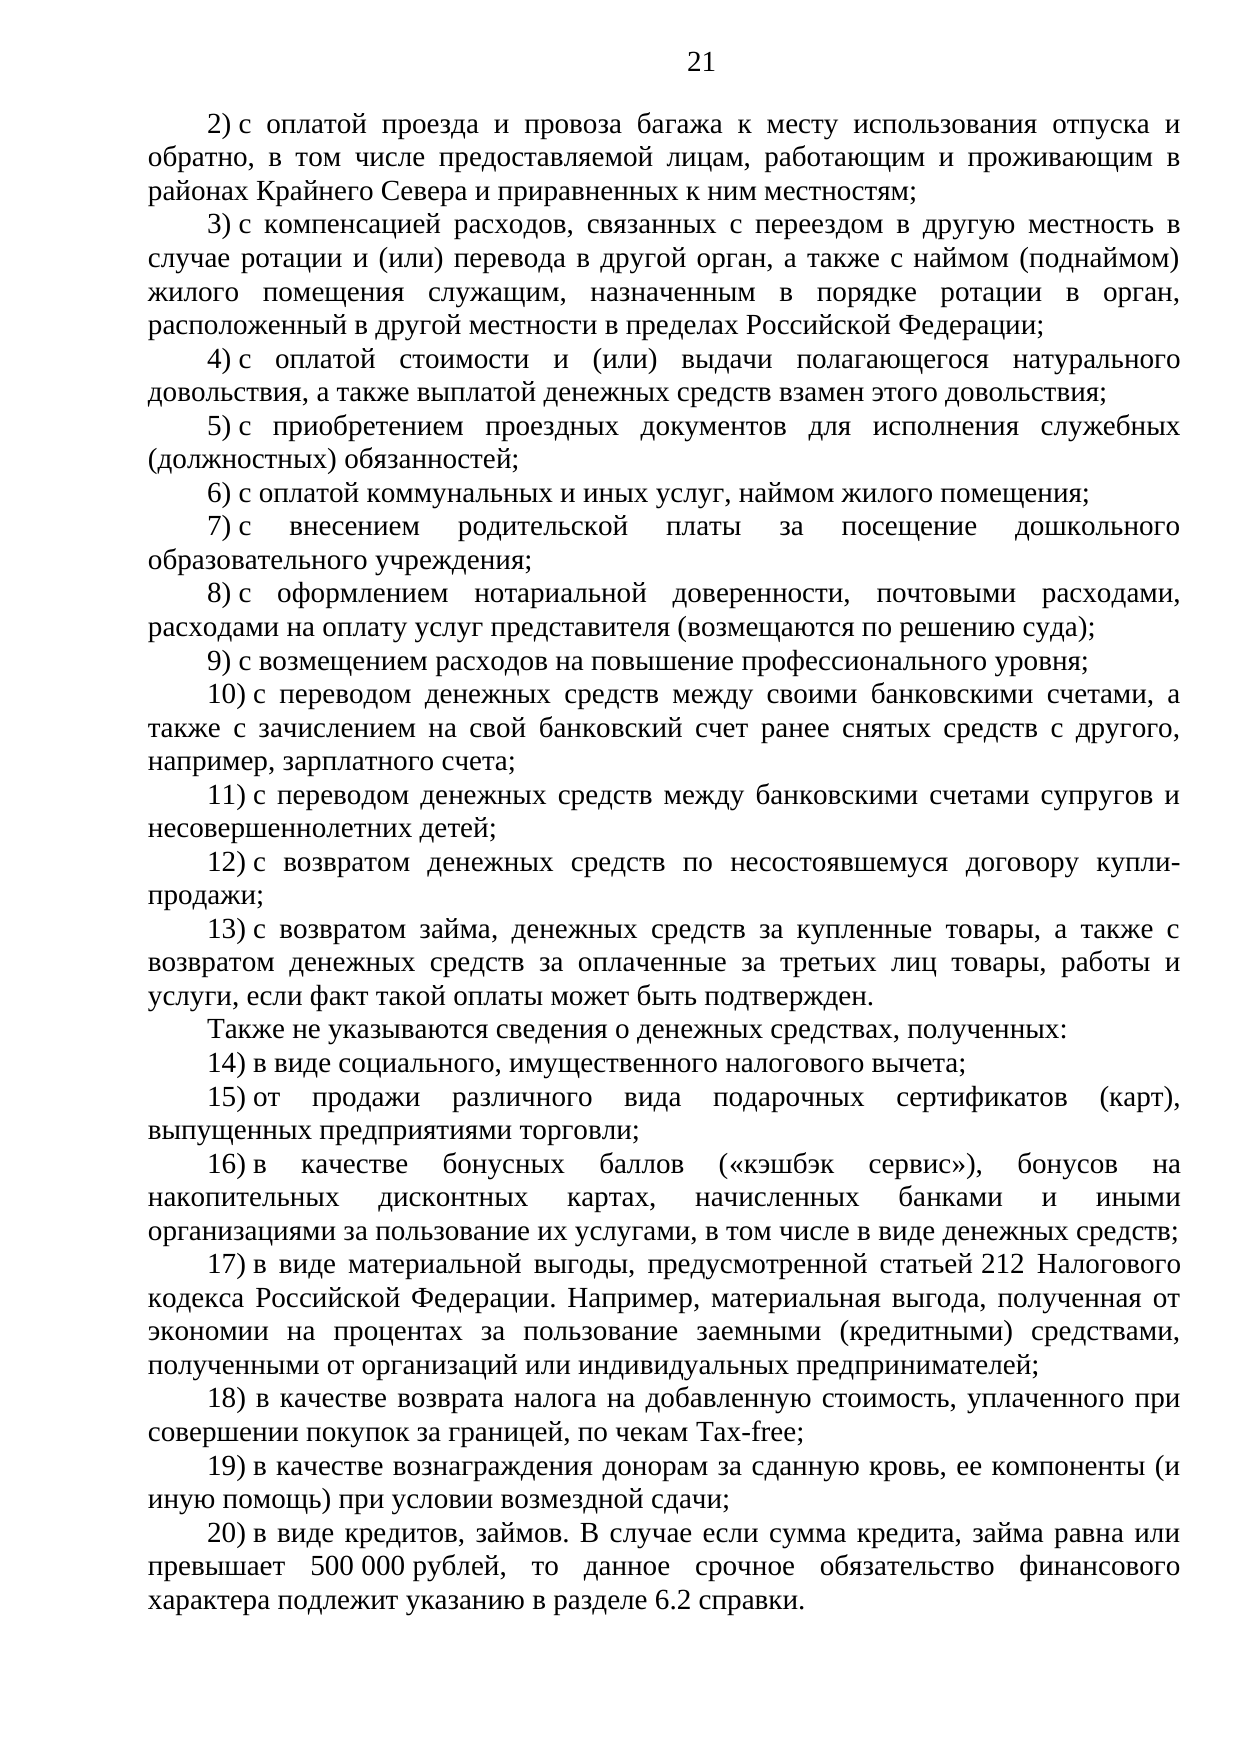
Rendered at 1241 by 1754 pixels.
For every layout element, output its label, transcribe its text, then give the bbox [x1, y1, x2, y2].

text 12) с возвратом денежных средств по несостоявшемуся договору купли-продажи; [148, 844, 1181, 911]
text Также не указываются сведения о денежных средствах, полученных: [148, 1012, 1181, 1045]
text 20) в виде кредитов, займов. В случае если сумма кредита, займа равна или превышает 500 000 рублей, то данное срочное обязательство финансового характера подлежит указанию в разделе 6.2 справки. [148, 1515, 1181, 1615]
text 18) в качестве возврата налога на добавленную стоимость, уплаченного при совершении покупок за границей, по чекам Tax-free; [148, 1381, 1181, 1448]
text 3) с компенсацией расходов, связанных с переездом в другую местность в случае ротации и (или) перевода в другой орган, а также с наймом (поднаймом) жилого помещения служащим, назначенным в порядке ротации в орган, расположенный в другой местности в пределах Российской Федерации; [148, 207, 1181, 341]
text 15) от продажи различного вида подарочных сертификатов (карт), выпущенных предприятиями торговли; [148, 1079, 1181, 1146]
text 17) в виде материальной выгоды, предусмотренной статьей 212 Налогового кодекса Российской Федерации. Например, материальная выгода, полученная от экономии на процентах за пользование заемными (кредитными) средствами, полученными от организаций или индивидуальных предпринимателей; [148, 1246, 1181, 1381]
text 2) с оплатой проезда и провоза багажа к месту использования отпуска и обратно, в том числе предоставляемой лицам, работающим и проживающим в районах Крайнего Севера и приравненных к ним местностям; [148, 106, 1181, 207]
text 4) с оплатой стоимости и (или) выдачи полагающегося натурального довольствия, а также выплатой денежных средств взамен этого довольствия; [148, 341, 1181, 408]
text 13) с возвратом займа, денежных средств за купленные товары, а также с возвратом денежных средств за оплаченные за третьих лиц товары, работы и услуги, если факт такой оплаты может быть подтвержден. [148, 911, 1181, 1012]
text 8) с оформлением нотариальной доверенности, почтовыми расходами, расходами на оплату услуг представителя (возмещаются по решению суда); [148, 576, 1181, 643]
text 11) с переводом денежных средств между банковскими счетами супругов и несовершеннолетних детей; [148, 777, 1181, 844]
text 5) с приобретением проездных документов для исполнения служебных (должностных) обязанностей; [148, 408, 1181, 475]
text 16) в качестве бонусных баллов («кэшбэк сервис»), бонусов на накопительных дисконтных картах, начисленных банками и иными организациями за пользование их услугами, в том числе в виде денежных средств; [148, 1146, 1181, 1246]
text 9) с возмещением расходов на повышение профессионального уровня; [148, 643, 1181, 676]
text 10) с переводом денежных средств между своими банковскими счетами, а также с зачислением на свой банковский счет ранее снятых средств с другого, например, зарплатного счета; [148, 676, 1181, 777]
text 6) с оплатой коммунальных и иных услуг, наймом жилого помещения; [148, 475, 1181, 508]
text 7) с внесением родительской платы за посещение дошкольного образовательного учреждения; [148, 508, 1181, 576]
text 19) в качестве вознаграждения донорам за сданную кровь, ее компоненты (и иную помощь) при условии возмездной сдачи; [148, 1448, 1181, 1515]
text 14) в виде социального, имущественного налогового вычета; [148, 1045, 1181, 1079]
